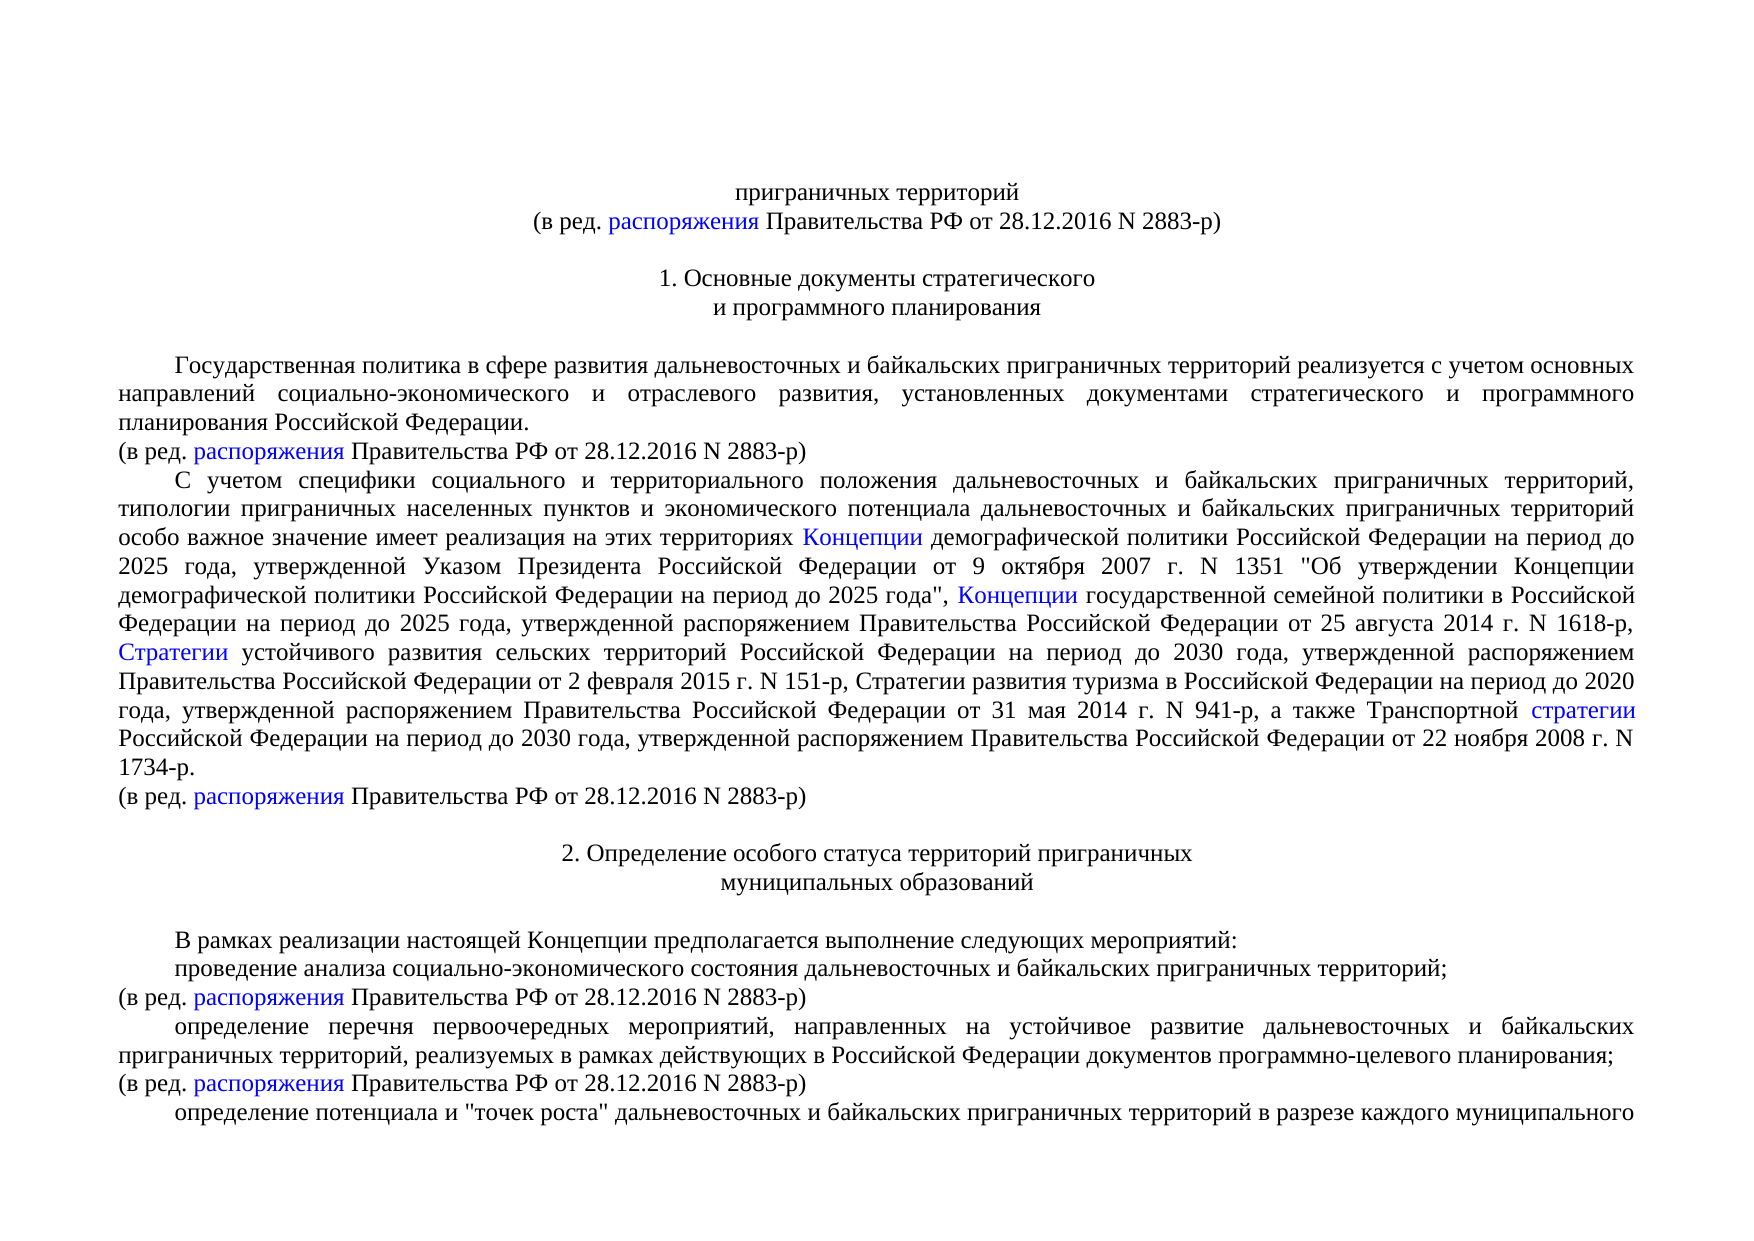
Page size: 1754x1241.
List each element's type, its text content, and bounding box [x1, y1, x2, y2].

text приграничных территорий [118, 177, 1636, 206]
text В рамках реализации настоящей Концепции предполагается выполнение следующих мероприятий: [118, 925, 1636, 953]
text (в ред. распоряжения Правительства РФ от 28.12.2016 N 2883-р) [118, 436, 1636, 465]
text определение перечня первоочередных мероприятий, направленных на устойчивое развитие дальневосточных и байкальских приграничных территорий, реализуемых в рамках действующих в Российской Федерации документов программно-целевого планирования; [118, 1011, 1636, 1068]
text проведение анализа социально-экономического состояния дальневосточных и байкальских приграничных территорий; [118, 953, 1636, 982]
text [118, 1068, 1636, 1097]
text (в ред. распоряжения Правительства РФ от 28.12.2016 N 2883-р) [118, 982, 1636, 1011]
text 2. Определение особого статуса территорий приграничных [118, 838, 1636, 867]
text (в ред. распоряжения Правительства РФ от 28.12.2016 N 2883-р) [118, 781, 1636, 810]
text С учетом специфики социального и территориального положения дальневосточных и байкальских приграничных территорий, типологии приграничных населенных пунктов и экономического потенциала дальневосточных и байкальских приграничных территорий особо важное значение имеет реализация на этих территориях Концепции демографической политики Российской Федерации на период до 2025 года, утвержденной Указом Президента Российской Федерации от 9 октября 2007 г. N 1351 "Об утверждении Концепции демографической политики Российской Федерации на период до 2025 года", Концепции государственной семейной политики в Российской Федерации на период до 2025 года, утвержденной распоряжением Правительства Российской Федерации от 25 августа 2014 г. N 1618-р, Стратегии устойчивого развития сельских территорий Российской Федерации на период до 2030 года, утвержденной распоряжением Правительства Российской Федерации от 2 февраля 2015 г. N 151-р, Стратегии развития туризма в Российской Федерации на период до 2020 года, утвержденной распоряжением Правительства Российской Федерации от 31 мая 2014 г. N 941-р, а также Транспортной стратегии Российской Федерации на период до 2030 года, утвержденной распоряжением Правительства Российской Федерации от 22 ноября 2008 г. N 1734-р. [118, 465, 1636, 781]
text муниципальных образований [118, 867, 1636, 896]
text Государственная политика в сфере развития дальневосточных и байкальских приграничных территорий реализуется с учетом основных направлений социально-экономического и отраслевого развития, установленных документами стратегического и программного планирования Российской Федерации. [118, 350, 1636, 436]
text 1. Основные документы стратегического [118, 263, 1636, 292]
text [118, 1097, 1636, 1126]
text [118, 206, 1636, 235]
text и программного планирования [118, 292, 1636, 321]
